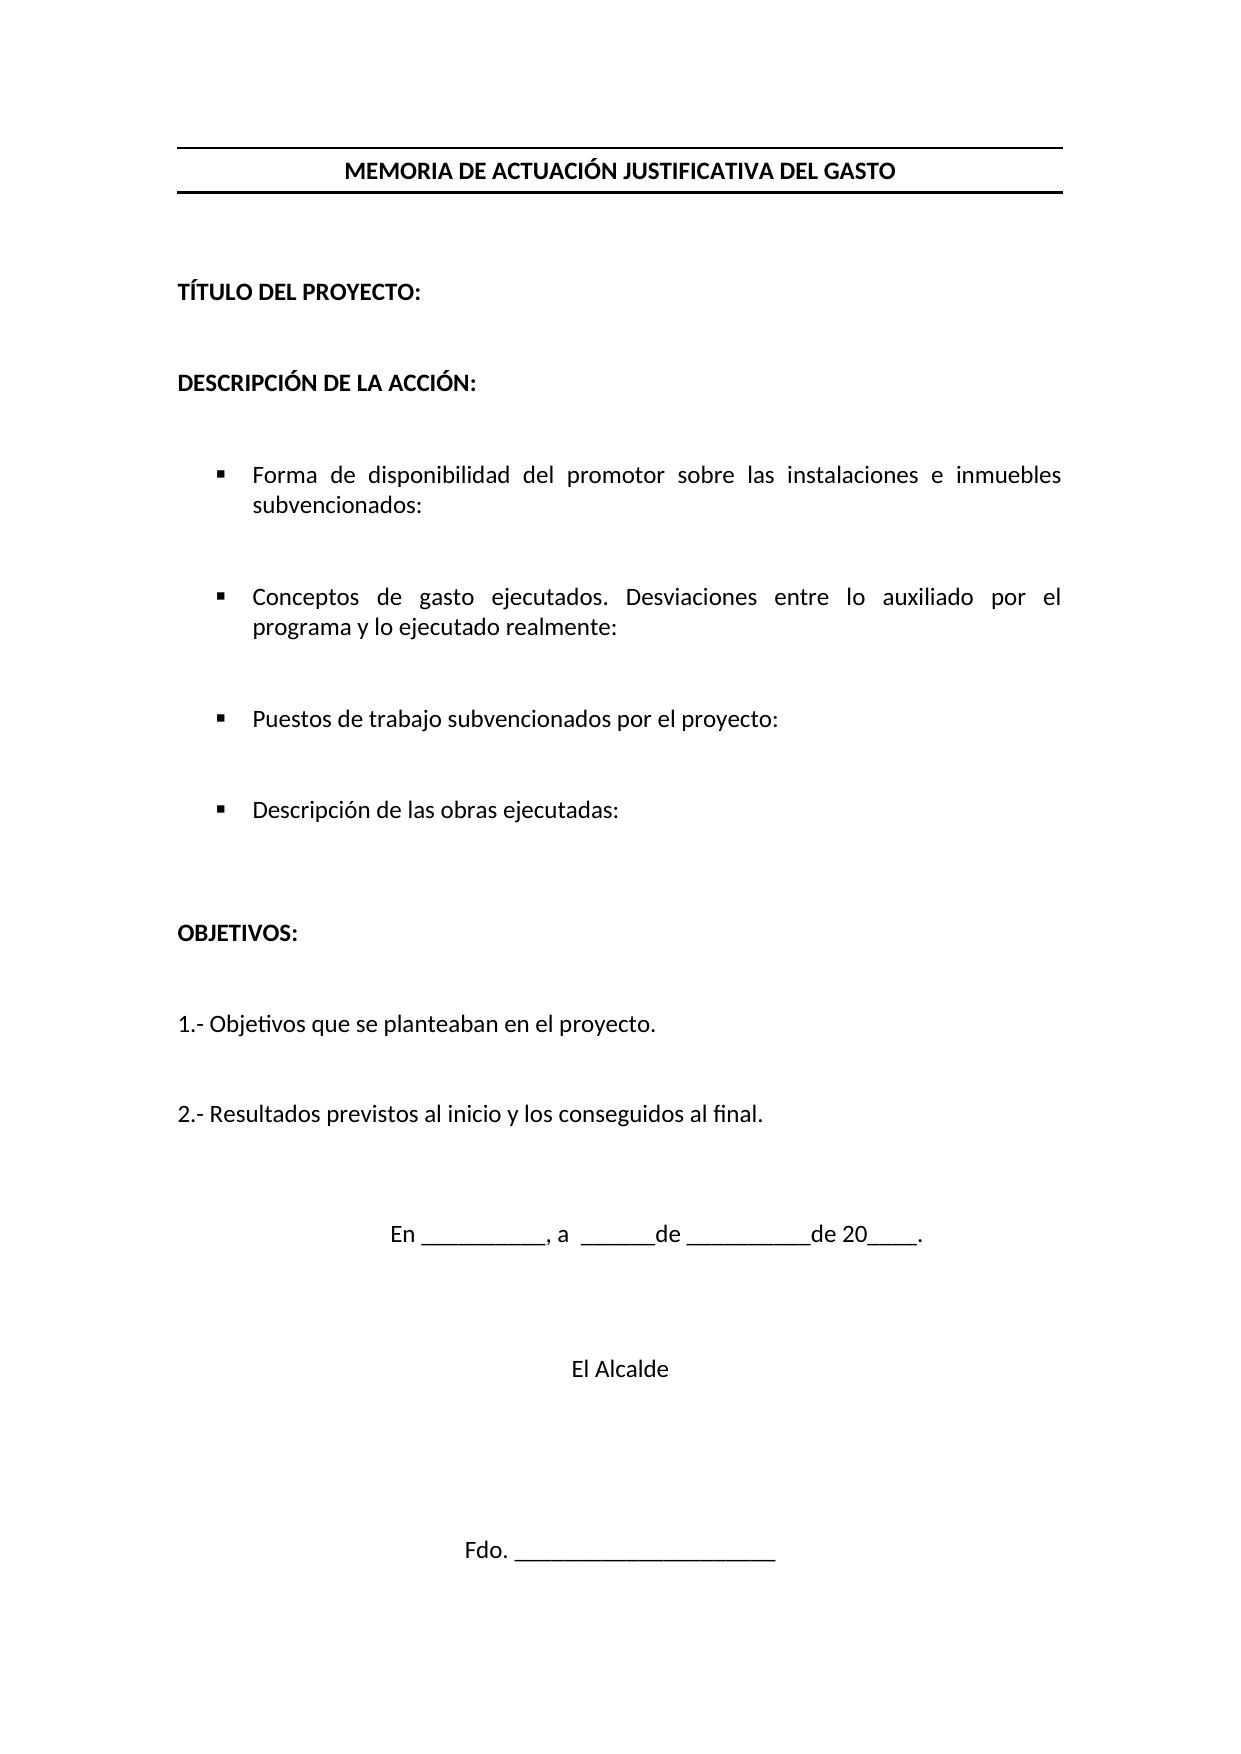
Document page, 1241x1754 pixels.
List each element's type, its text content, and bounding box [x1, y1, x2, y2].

text OBJETIVOS: [177, 917, 1063, 947]
text TÍTULO DEL PROYECTO: [177, 276, 1063, 306]
list Forma de disponibilidad del promotor sobre las instalaciones e inmuebles subvencionados: [215, 459, 1063, 520]
table_header MEMORIA DE ACTUACIÓN JUSTIFICATIVA DEL GASTO [177, 149, 1063, 191]
text 2.- Resultados previstos al inicio y los conseguidos al final. [177, 1098, 1063, 1128]
text Fdo. _____________________ [177, 1534, 1063, 1564]
list Conceptos de gasto ejecutados. Desviaciones entre lo auxiliado por el programa y lo ejecutado realmente: [215, 581, 1063, 642]
text En __________, a ______de __________de 20____. [177, 1218, 1063, 1249]
list Puestos de trabajo subvencionados por el proyecto: [215, 703, 1063, 733]
list Descripción de las obras ejecutadas: [215, 794, 1063, 825]
text El Alcalde [177, 1354, 1063, 1384]
text DESCRIPCIÓN DE LA ACCIÓN: [177, 367, 1063, 398]
text 1.- Objetivos que se planteaban en el proyecto. [177, 1008, 1063, 1039]
